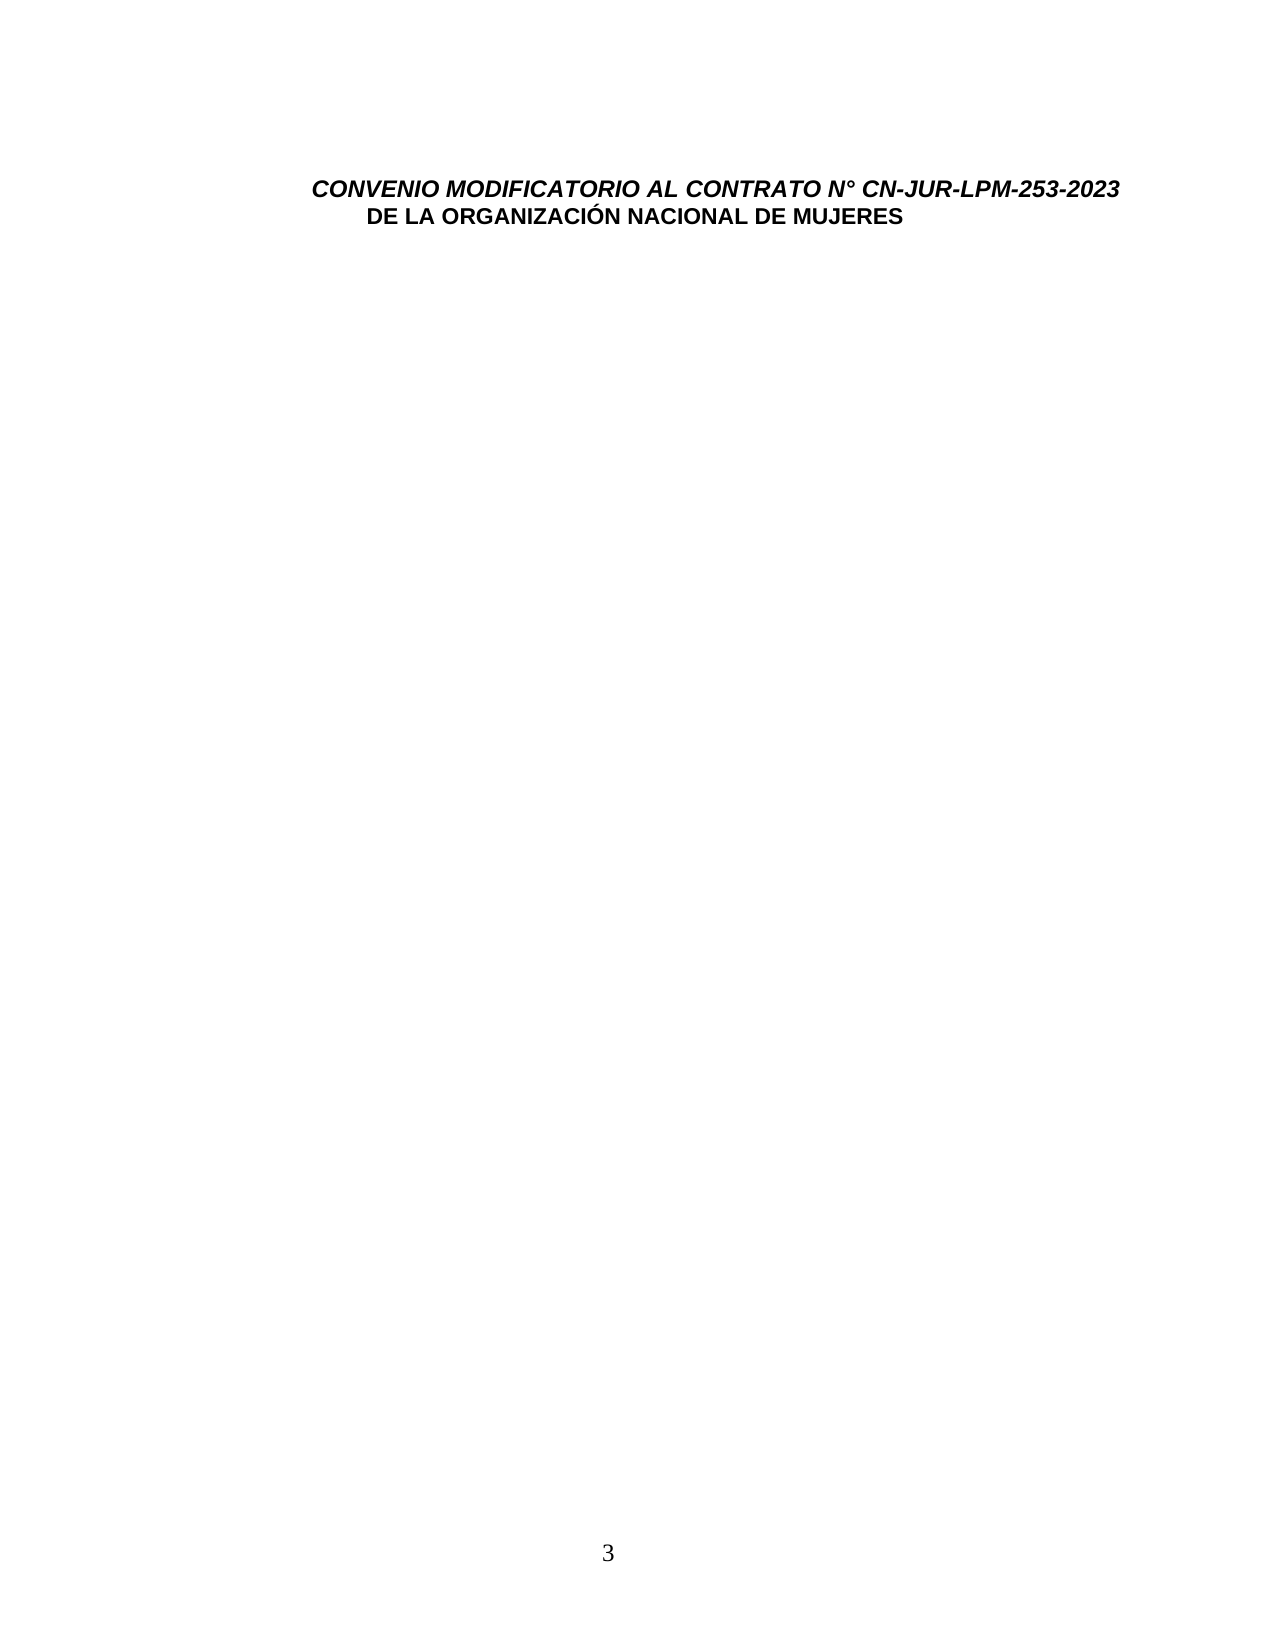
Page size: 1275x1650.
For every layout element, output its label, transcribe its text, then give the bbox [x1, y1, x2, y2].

text DE LA ORGANIZACIÓN NACIONAL DE MUJERES [148, 203, 1122, 229]
